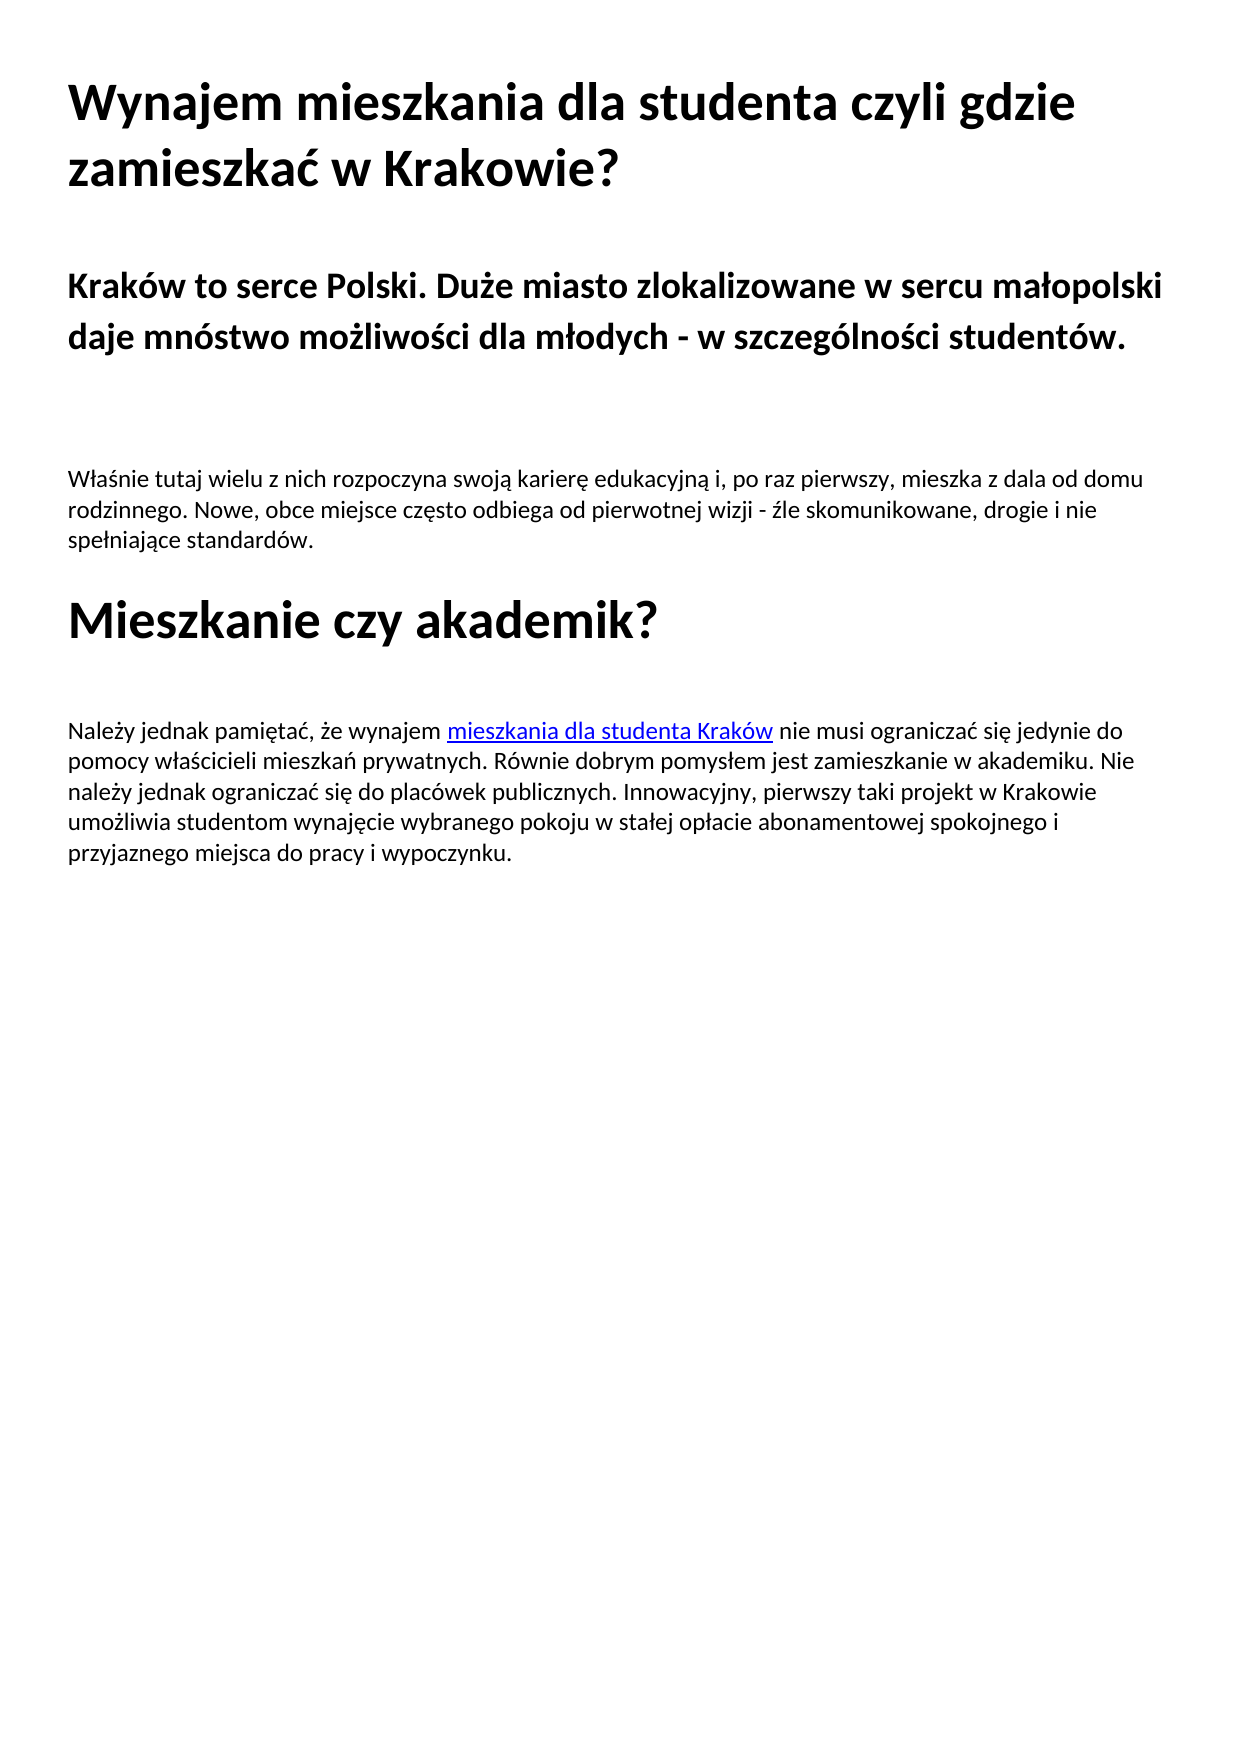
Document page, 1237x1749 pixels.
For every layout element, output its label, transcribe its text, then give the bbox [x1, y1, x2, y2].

text Kraków to serce Polski. Duże miasto zlokalizowane w sercu małopolski daje mnóstwo możliwości dla młodych - w szczególności studentów. [68, 262, 1169, 359]
text Należy jednak pamiętać, że wynajem mieszkania dla studenta Kraków nie musi ograniczać się jedynie do pomocy właścicieli mieszkań prywatnych. Równie dobrym pomysłem jest zamieszkanie w akademiku. Nie należy jednak ograniczać się do placówek publicznych. Innowacyjny, pierwszy taki projekt w Krakowie umożliwia studentom wynajęcie wybranego pokoju w stałej opłacie abonamentowej spokojnego i przyjaznego miejsca do pracy i wypoczynku. [68, 715, 1169, 867]
text Mieszkanie czy akademik? [68, 586, 1169, 652]
text Wynajem mieszkania dla studenta czyli gdzie zamieszkać w Krakowie? [68, 68, 1169, 200]
text Właśnie tutaj wielu z nich rozpoczyna swoją karierę edukacyjną i, po raz pierwszy, mieszka z dala od domu rodzinnego. Nowe, obce miejsce często odbiega od pierwotnej wizji - źle skomunikowane, drogie i nie spełniające standardów. [68, 463, 1169, 555]
